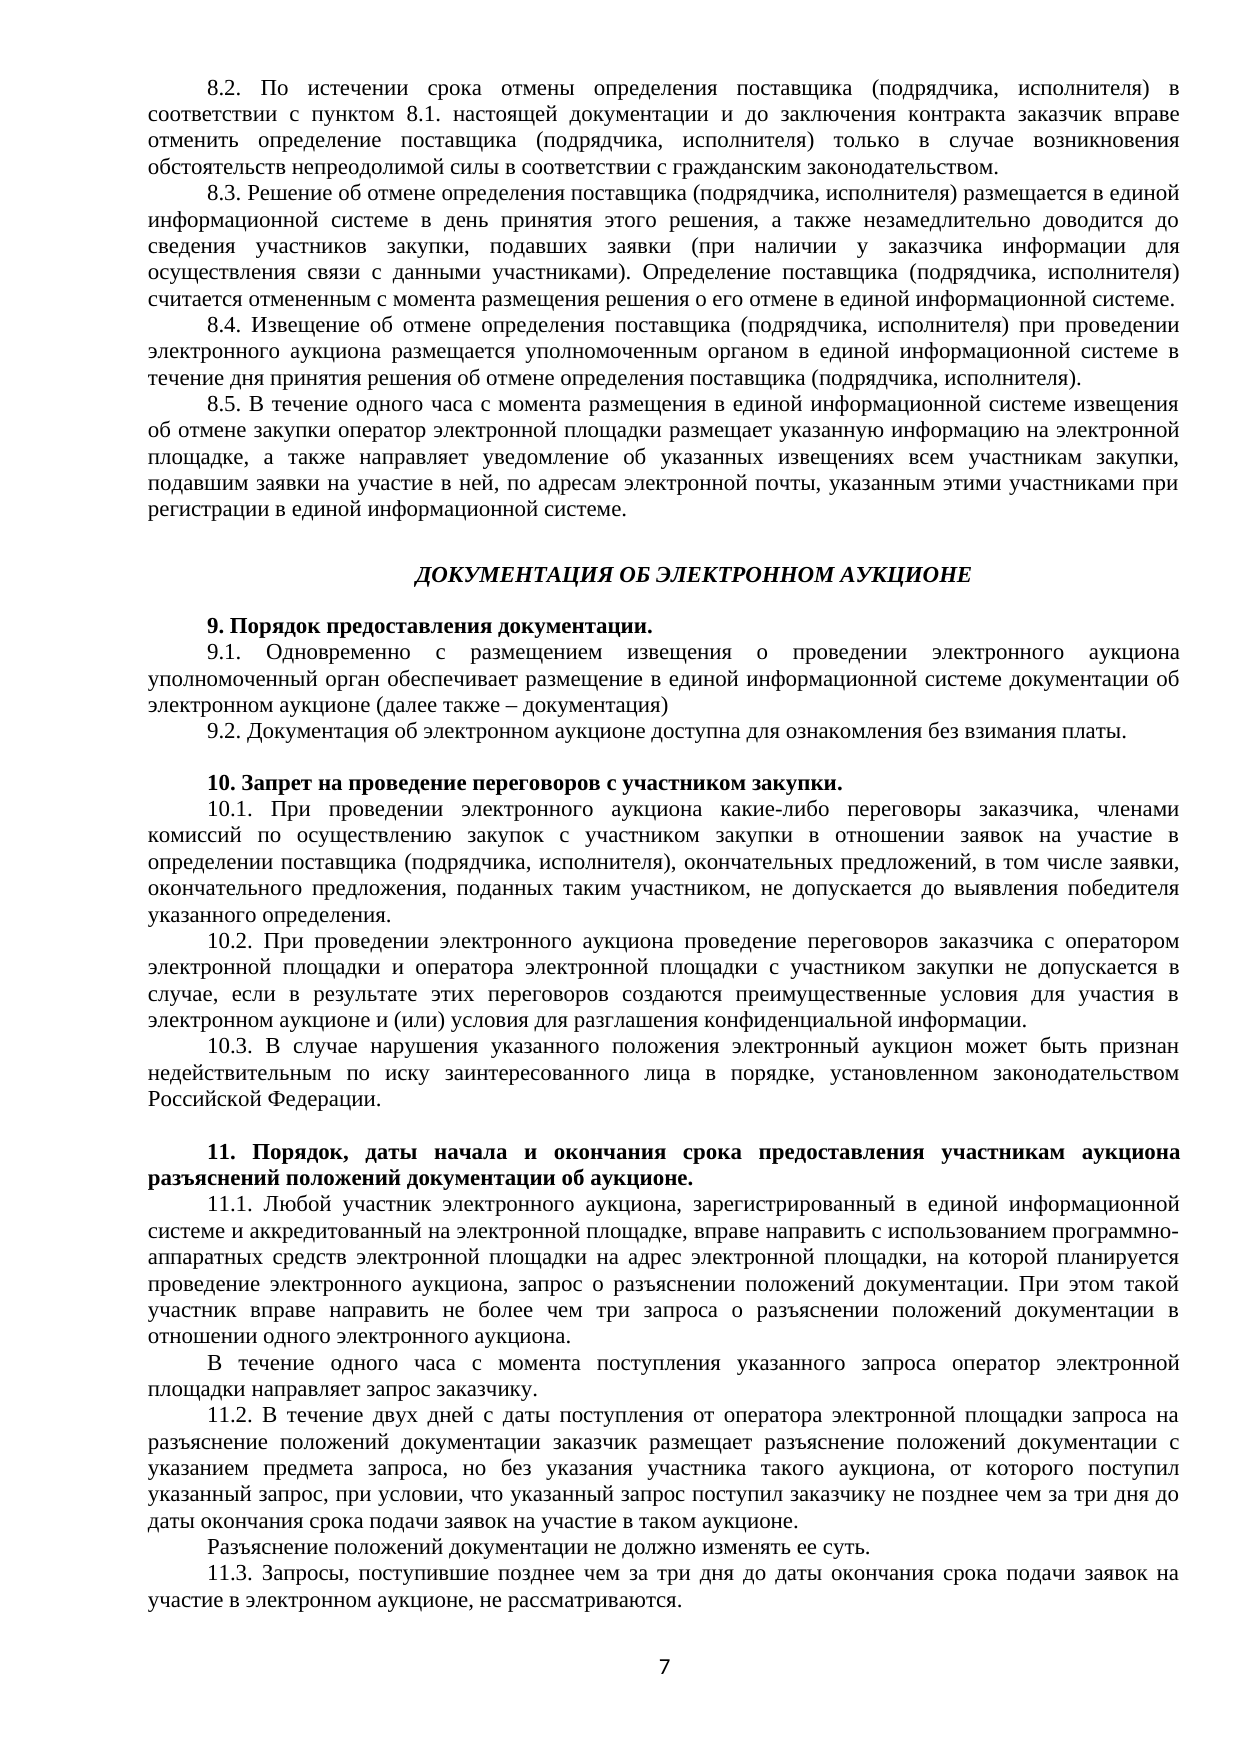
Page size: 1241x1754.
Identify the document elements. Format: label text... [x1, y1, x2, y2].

text 8.4. Извещение об отмене определения поставщика (подрядчика, исполнителя) при проведении электронного аукциона размещается уполномоченным органом в единой информационной системе в течение дня принятия решения об отмене определения поставщика (подрядчика, исполнителя). [148, 311, 1181, 390]
text ДОКУМЕНТАЦИЯ ОБ ЭЛЕКТРОННОМ АУКЦИОНЕ [148, 561, 1181, 587]
text 9.2. Документация об электронном аукционе доступна для ознакомления без взимания платы. [148, 717, 1181, 744]
text 10.2. При проведении электронного аукциона проведение переговоров заказчика с оператором электронной площадки и оператора электронной площадки с участником закупки не допускается в случае, если в результате этих переговоров создаются преимущественные условия для участия в электронном аукционе и (или) условия для разглашения конфиденциальной информации. [148, 927, 1181, 1032]
text 9. Порядок предоставления документации. [148, 612, 1181, 638]
text 11. Порядок, даты начала и окончания срока предоставления участникам аукциона разъяснений положений документации об аукционе. [148, 1138, 1181, 1191]
text 9.1. Одновременно с размещением извещения о проведении электронного аукциона уполномоченный орган обеспечивает размещение в единой информационной системе документации об электронном аукционе (далее также – документация) [148, 638, 1181, 717]
text 11.3. Запросы, поступившие позднее чем за три дня до даты окончания срока подачи заявок на участие в электронном аукционе, не рассматриваются. [148, 1559, 1181, 1612]
text 11.2. В течение двух дней с даты поступления от оператора электронной площадки запроса на разъяснение положений документации заказчик размещает разъяснение положений документации с указанием предмета запроса, но без указания участника такого аукциона, от которого поступил указанный запрос, при условии, что указанный запрос поступил заказчику не позднее чем за три дня до даты окончания срока подачи заявок на участие в таком аукционе. [148, 1401, 1181, 1533]
text 10. Запрет на проведение переговоров с участником закупки. [148, 769, 1181, 795]
text 8.3. Решение об отмене определения поставщика (подрядчика, исполнителя) размещается в единой информационной системе в день принятия этого решения, а также незамедлительно доводится до сведения участников закупки, подавших заявки (при наличии у заказчика информации для осуществления связи с данными участниками). Определение поставщика (подрядчика, исполнителя) считается отмененным с момента размещения решения о его отмене в единой информационной системе. [148, 179, 1181, 311]
text 8.5. В течение одного часа с момента размещения в единой информационной системе извещения об отмене закупки оператор электронной площадки размещает указанную информацию на электронной площадке, а также направляет уведомление об указанных извещениях всем участникам закупки, подавшим заявки на участие в ней, по адресам электронной почты, указанным этими участниками при регистрации в единой информационной системе. [148, 390, 1181, 522]
text В течение одного часа с момента поступления указанного запроса оператор электронной площадки направляет запрос заказчику. [148, 1349, 1181, 1401]
text 8.2. По истечении срока отмены определения поставщика (подрядчика, исполнителя) в соответствии с пунктом 8.1. настоящей документации и до заключения контракта заказчик вправе отменить определение поставщика (подрядчика, исполнителя) только в случае возникновения обстоятельств непреодолимой силы в соответствии с гражданским законодательством. [148, 74, 1181, 179]
text 10.3. В случае нарушения указанного положения электронный аукцион может быть признан недействительным по иску заинтересованного лица в порядке, установленном законодательством Российской Федерации. [148, 1032, 1181, 1111]
text 10.1. При проведении электронного аукциона какие-либо переговоры заказчика, членами комиссий по осуществлению закупок с участником закупки в отношении заявок на участие в определении поставщика (подрядчика, исполнителя), окончательных предложений, в том числе заявки, окончательного предложения, поданных таким участником, не допускается до выявления победителя указанного определения. [148, 795, 1181, 927]
text 11.1. Любой участник электронного аукциона, зарегистрированный в единой информационной системе и аккредитованный на электронной площадке, вправе направить с использованием программно-аппаратных средств электронной площадки на адрес электронной площадки, на которой планируется проведение электронного аукциона, запрос о разъяснении положений документации. При этом такой участник вправе направить не более чем три запроса о разъяснении положений документации в отношении одного электронного аукциона. [148, 1191, 1181, 1349]
text Разъяснение положений документации не должно изменять ее суть. [148, 1533, 1181, 1559]
